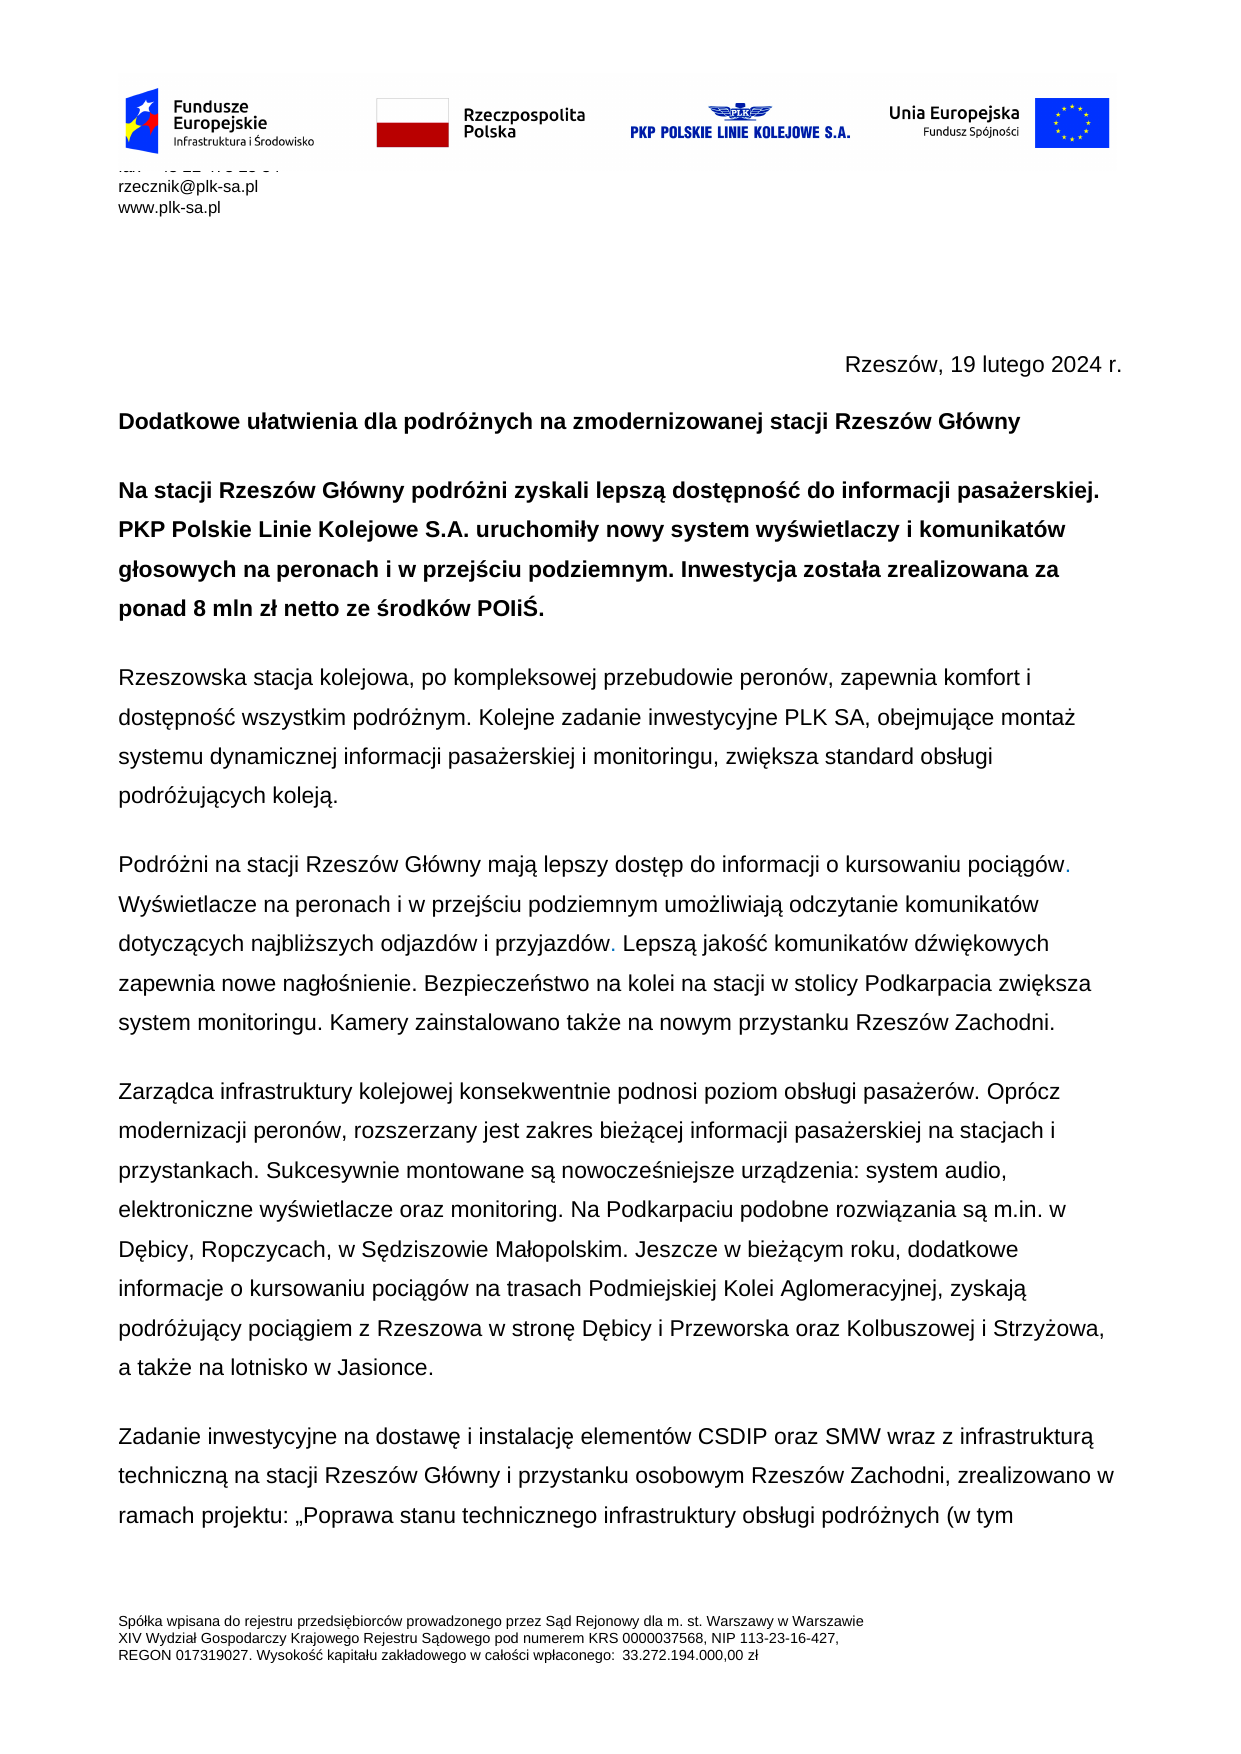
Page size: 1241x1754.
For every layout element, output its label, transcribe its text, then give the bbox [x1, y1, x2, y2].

text Rzeszów, 19 lutego 2024 r. [118, 351, 1122, 377]
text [118, 1423, 1122, 1528]
picture [118, 73, 1118, 171]
subtitle Dodatkowe ułatwienia dla podróżnych na zmodernizowanej stacji Rzeszów Główny [118, 408, 1122, 435]
text Zarządca infrastruktury kolejowej konsekwentnie podnosi poziom obsługi pasażerów. Oprócz modernizacji peronów, rozszerzany jest zakres bieżącej informacji pasażerskiej na stacjach i przystankach. Sukcesywnie montowane są nowocześniejsze urządzenia: system audio, elektroniczne wyświetlacze oraz monitoring. Na Podkarpaciu podobne rozwiązania są m.in. w Dębicy, Ropczycach, w Sędziszowie Małopolskim. Jeszcze w bieżącym roku, dodatkowe informacje o kursowaniu pociągów na trasach Podmiejskiej Kolei Aglomeracyjnej, zyskają podróżujący pociągiem z Rzeszowa w stronę Dębicy i Przeworska oraz Kolbuszowej i Strzyżowa, a także na lotnisko w Jasionce. [118, 1078, 1122, 1380]
text Podróżni na stacji Rzeszów Główny mają lepszy dostęp do informacji o kursowaniu pociągów. Wyświetlacze na peronach i w przejściu podziemnym umożliwiają odczytanie komunikatów dotyczących najbliższych odjazdów i przyjazdów. Lepszą jakość komunikatów dźwiękowych zapewnia nowe nagłośnienie. Bezpieczeństwo na kolei na stacji w stolicy Podkarpacia zwiększa system monitoringu. Kamery zainstalowano także na nowym przystanku Rzeszów Zachodni. [118, 851, 1122, 1035]
text Na stacji Rzeszów Główny podróżni zyskali lepszą dostępność do informacji pasażerskiej. PKP Polskie Linie Kolejowe S.A. uruchomiły nowy system wyświetlaczy i komunikatów głosowych na peronach i w przejściu podziemnym. Inwestycja została zrealizowana za ponad 8 mln zł netto ze środków POIiŚ. [118, 477, 1122, 622]
text Rzeszowska stacja kolejowa, po kompleksowej przebudowie peronów, zapewnia komfort i dostępność wszystkim podróżnym. Kolejne zadanie inwestycyjne PLK SA, obejmujące montaż systemu dynamicznej informacji pasażerskiej i monitoringu, zwiększa standard obsługi podróżujących koleją. [118, 664, 1122, 809]
